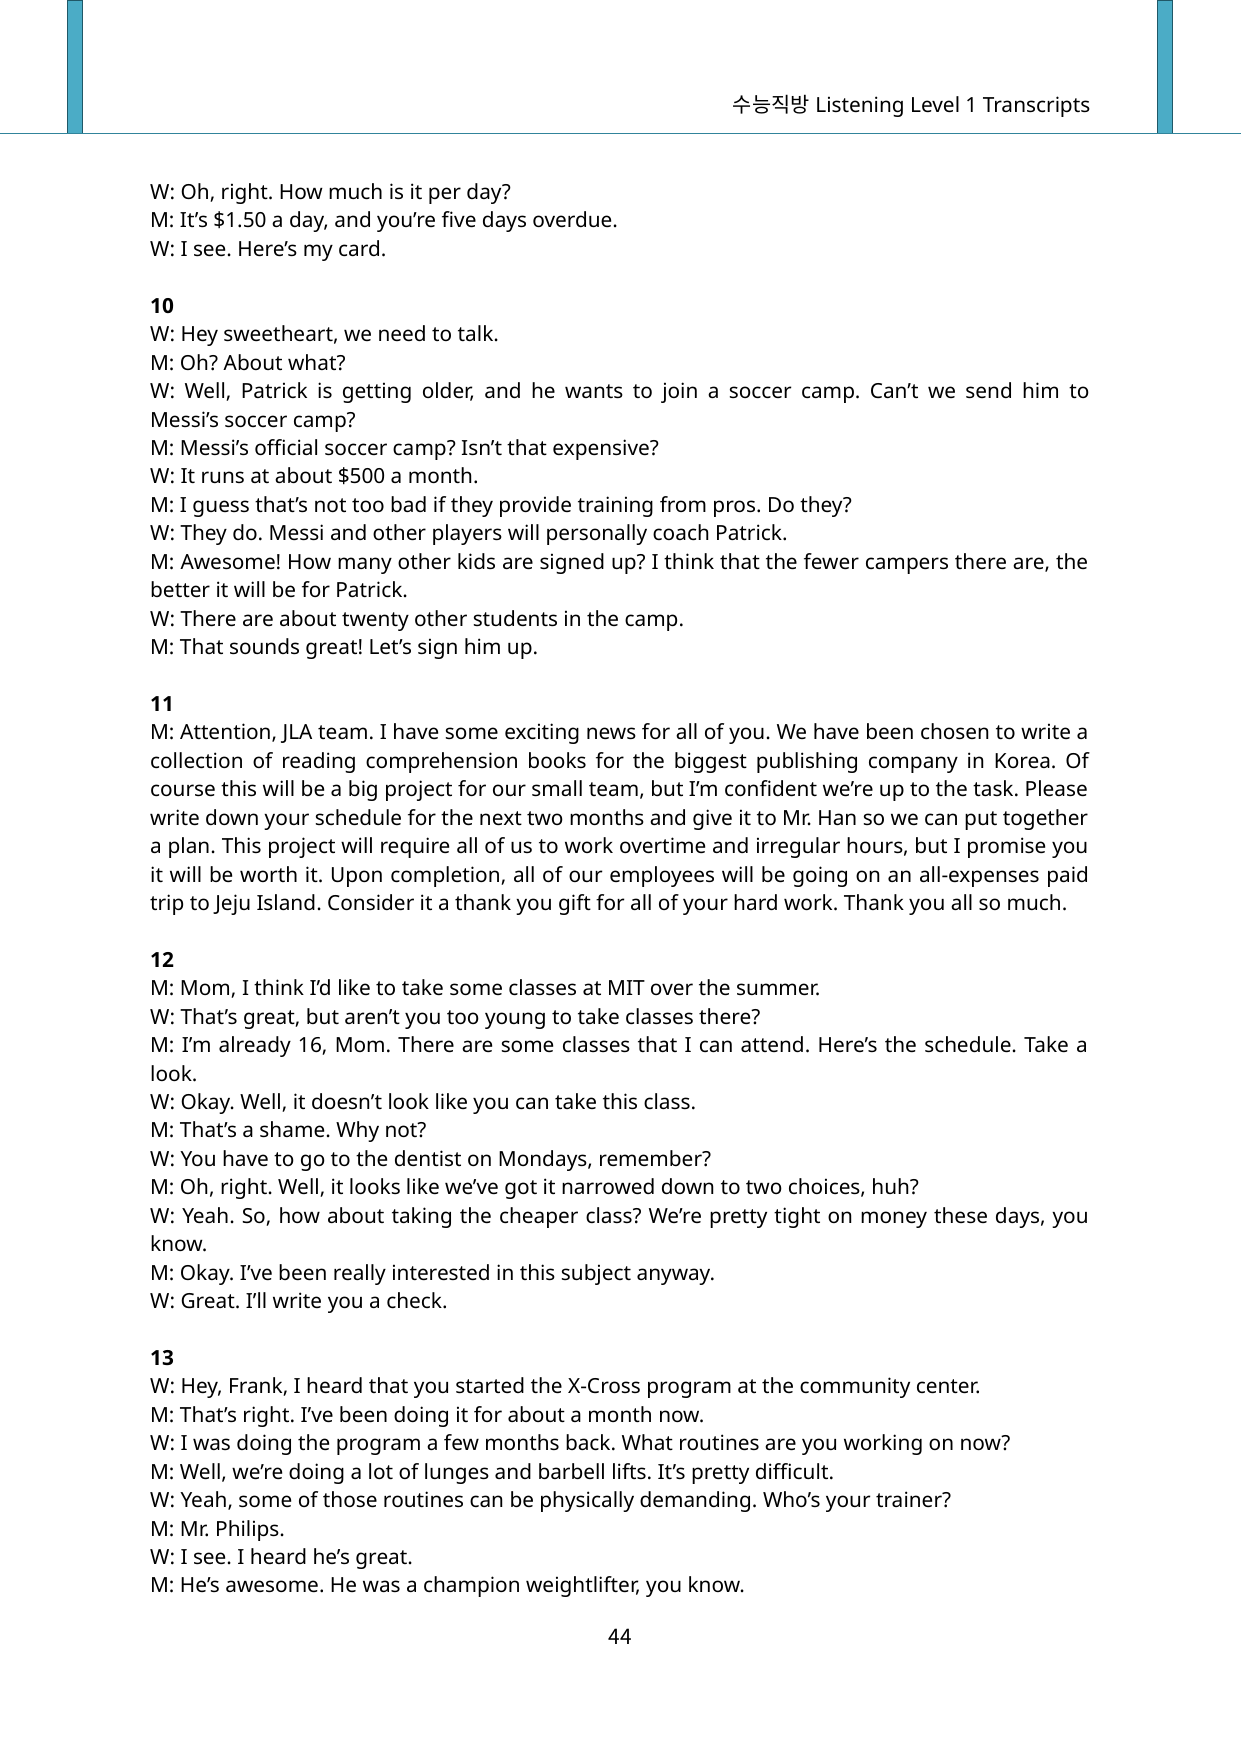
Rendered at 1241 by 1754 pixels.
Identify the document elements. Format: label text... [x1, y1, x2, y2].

text W: I was doing the program a few months back. What routines are you working on now? [150, 1428, 1090, 1457]
text W: Oh, right. How much is it per day? [150, 177, 1090, 206]
text W: Yeah, some of those routines can be physically demanding. Who’s your trainer? [150, 1485, 1090, 1514]
text W: Okay. Well, it doesn’t look like you can take this class. [150, 1087, 1090, 1116]
text W: I see. I heard he’s great. [150, 1542, 1090, 1571]
text M: It’s $1.50 a day, and you’re five days overdue. [150, 206, 1090, 234]
text M: Awesome! How many other kids are signed up? I think that the fewer campers there are, the better it will be for Patrick. [150, 547, 1090, 604]
text W: Great. I’ll write you a check. [150, 1286, 1090, 1315]
text M: I guess that’s not too bad if they provide training from pros. Do they? [150, 490, 1090, 518]
text M: That’s right. I’ve been doing it for about a month now. [150, 1400, 1090, 1428]
text 10 [150, 291, 1090, 319]
text W: They do. Messi and other players will personally coach Patrick. [150, 518, 1090, 547]
text W: It runs at about $500 a month. [150, 462, 1090, 490]
text M: I’m already 16, Mom. There are some classes that I can attend. Here’s the schedule. Take a look. [150, 1030, 1090, 1087]
text 11 [150, 689, 1090, 717]
text W: Hey sweetheart, we need to talk. [150, 319, 1090, 348]
text W: Yeah. So, how about taking the cheaper class? We’re pretty tight on money these days, you know. [150, 1201, 1090, 1258]
text M: Attention, JLA team. I have some exciting news for all of you. We have been chosen to write a collection of reading comprehension books for the biggest publishing company in Korea. Of course this will be a big project for our small team, but I’m confident we’re up to the task. Please write down your schedule for the next two months and give it to Mr. Han so we can put together a plan. This project will require all of us to work overtime and irregular hours, but I promise you it will be worth it. Upon completion, all of our employees will be going on an all-expenses paid trip to Jeju Island. Consider it a thank you gift for all of your hard work. Thank you all so much. [150, 717, 1090, 917]
text M: That’s a shame. Why not? [150, 1116, 1090, 1144]
text W: I see. Here’s my card. [150, 234, 1090, 262]
text W: Well, Patrick is getting older, and he wants to join a soccer camp. Can’t we send him to Messi’s soccer camp? [150, 376, 1090, 433]
text M: Well, we’re doing a lot of lunges and barbell lifts. It’s pretty difficult. [150, 1457, 1090, 1485]
text M: Oh, right. Well, it looks like we’ve got it narrowed down to two choices, huh? [150, 1172, 1090, 1201]
text 13 [150, 1343, 1090, 1372]
text W: There are about twenty other students in the camp. [150, 604, 1090, 632]
text M: That sounds great! Let’s sign him up. [150, 632, 1090, 661]
text M: Oh? About what? [150, 348, 1090, 376]
text W: Hey, Frank, I heard that you started the X-Cross program at the community center. [150, 1372, 1090, 1400]
text M: Mr. Philips. [150, 1514, 1090, 1542]
text 12 [150, 945, 1090, 973]
text W: That’s great, but aren’t you too young to take classes there? [150, 1002, 1090, 1030]
text M: Mom, I think I’d like to take some classes at MIT over the summer. [150, 973, 1090, 1002]
text M: Messi’s official soccer camp? Isn’t that expensive? [150, 433, 1090, 462]
text W: You have to go to the dentist on Mondays, remember? [150, 1144, 1090, 1172]
text M: Okay. I’ve been really interested in this subject anyway. [150, 1258, 1090, 1286]
text M: He’s awesome. He was a champion weightlifter, you know. [150, 1571, 1090, 1599]
